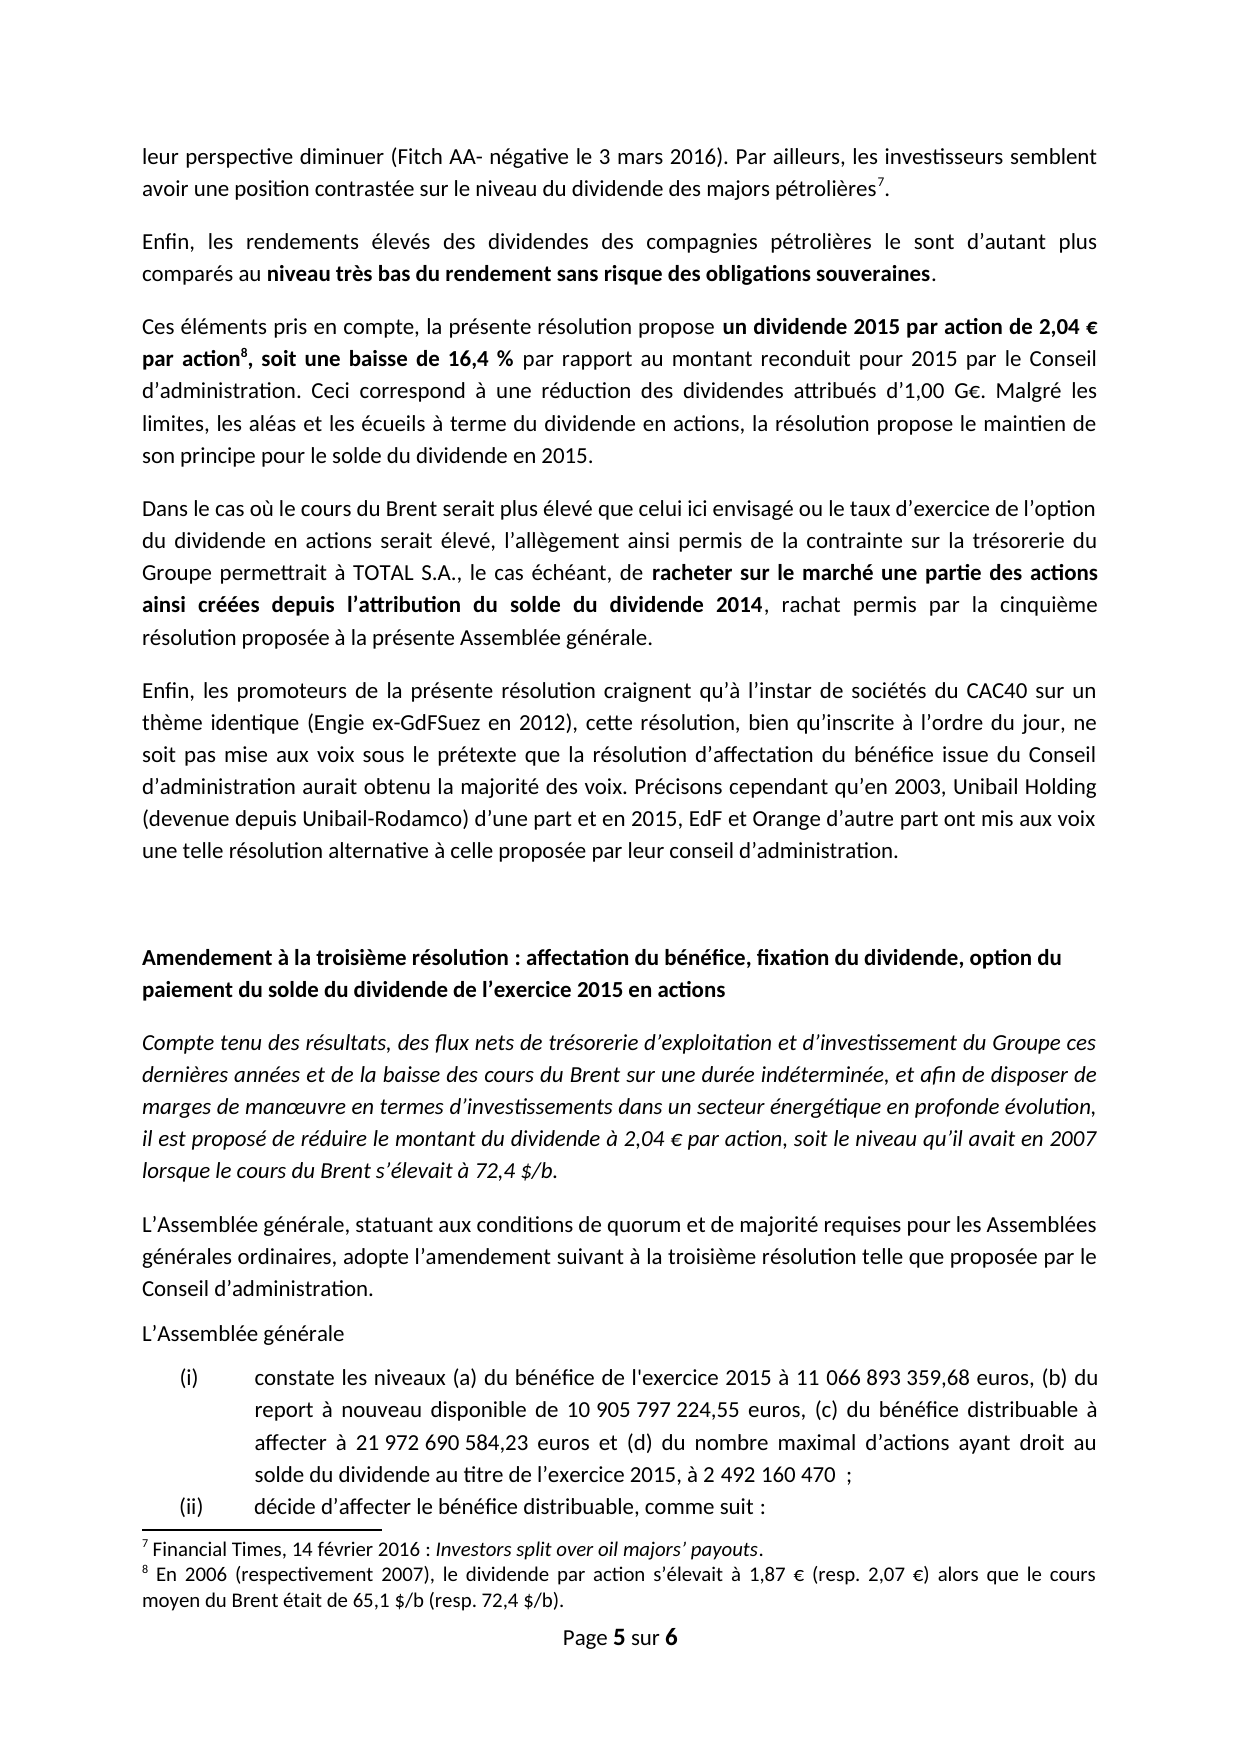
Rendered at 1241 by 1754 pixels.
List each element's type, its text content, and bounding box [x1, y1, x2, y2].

text L’Assemblée générale, statuant aux conditions de quorum et de majorité requises pour les Assemblées générales ordinaires, adopte l’amendement suivant à la troisième résolution telle que proposée par le Conseil d’administration. [142, 1210, 1098, 1302]
list décide d’affecter le bénéfice distribuable, comme suit : [179, 1492, 1098, 1520]
text Ces éléments pris en compte, la présente résolution propose un dividende 2015 par action de 2,04 € par action, soit une baisse de 16,4 % par rapport au montant reconduit pour 2015 par le Conseil d’administration. Ceci correspond à une réduction des dividendes attribués d’1,00 G€. Malgré les limites, les aléas et les écueils à terme du dividende en actions, la résolution propose le maintien de son principe pour le solde du dividende en 2015. [142, 312, 1098, 469]
list constate les niveaux (a) du bénéfice de l'exercice 2015 à 11 066 893 359,68 euros, (b) du report à nouveau disponible de 10 905 797 224,55 euros, (c) du bénéfice distribuable à affecter à 21 972 690 584,23 euros et (d) du nombre maximal d’actions ayant droit au solde du dividende au titre de l’exercice 2015, à 2 492 160 470 ; [179, 1363, 1098, 1488]
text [142, 142, 1098, 202]
text Dans le cas où le cours du Brent serait plus élevé que celui ici envisagé ou le taux d’exercice de l’option du dividende en actions serait élevé, l’allègement ainsi permis de la contrainte sur la trésorerie du Groupe permettrait à TOTAL S.A., le cas échéant, de racheter sur le marché une partie des actions ainsi créées depuis l’attribution du solde du dividende 2014, rachat permis par la cinquième résolution proposée à la présente Assemblée générale. [142, 494, 1098, 651]
text Amendement à la troisième résolution : affectation du bénéfice, fixation du dividende, option du paiement du solde du dividende de l’exercice 2015 en actions [142, 943, 1098, 1003]
text Enfin, les rendements élevés des dividendes des compagnies pétrolières le sont d’autant plus comparés au niveau très bas du rendement sans risque des obligations souveraines. [142, 227, 1098, 287]
text Enfin, les promoteurs de la présente résolution craignent qu’à l’instar de sociétés du CAC40 sur un thème identique (Engie ex-GdFSuez en 2012), cette résolution, bien qu’inscrite à l’ordre du jour, ne soit pas mise aux voix sous le prétexte que la résolution d’affectation du bénéfice issue du Conseil d’administration aurait obtenu la majorité des voix. Précisons cependant qu’en 2003, Unibail Holding (devenue depuis Unibail-Rodamco) d’une part et en 2015, EdF et Orange d’autre part ont mis aux voix une telle résolution alternative à celle proposée par leur conseil d’administration. [142, 676, 1098, 865]
text L’Assemblée générale [142, 1319, 1098, 1347]
text Compte tenu des résultats, des flux nets de trésorerie d’exploitation et d’investissement du Groupe ces dernières années et de la baisse des cours du Brent sur une durée indéterminée, et afin de disposer de marges de manœuvre en termes d’investissements dans un secteur énergétique en profonde évolution, il est proposé de réduire le montant du dividende à 2,04 € par action, soit le niveau qu’il avait en 2007 lorsque le cours du Brent s’élevait à 72,4 $/b. [142, 1028, 1098, 1185]
